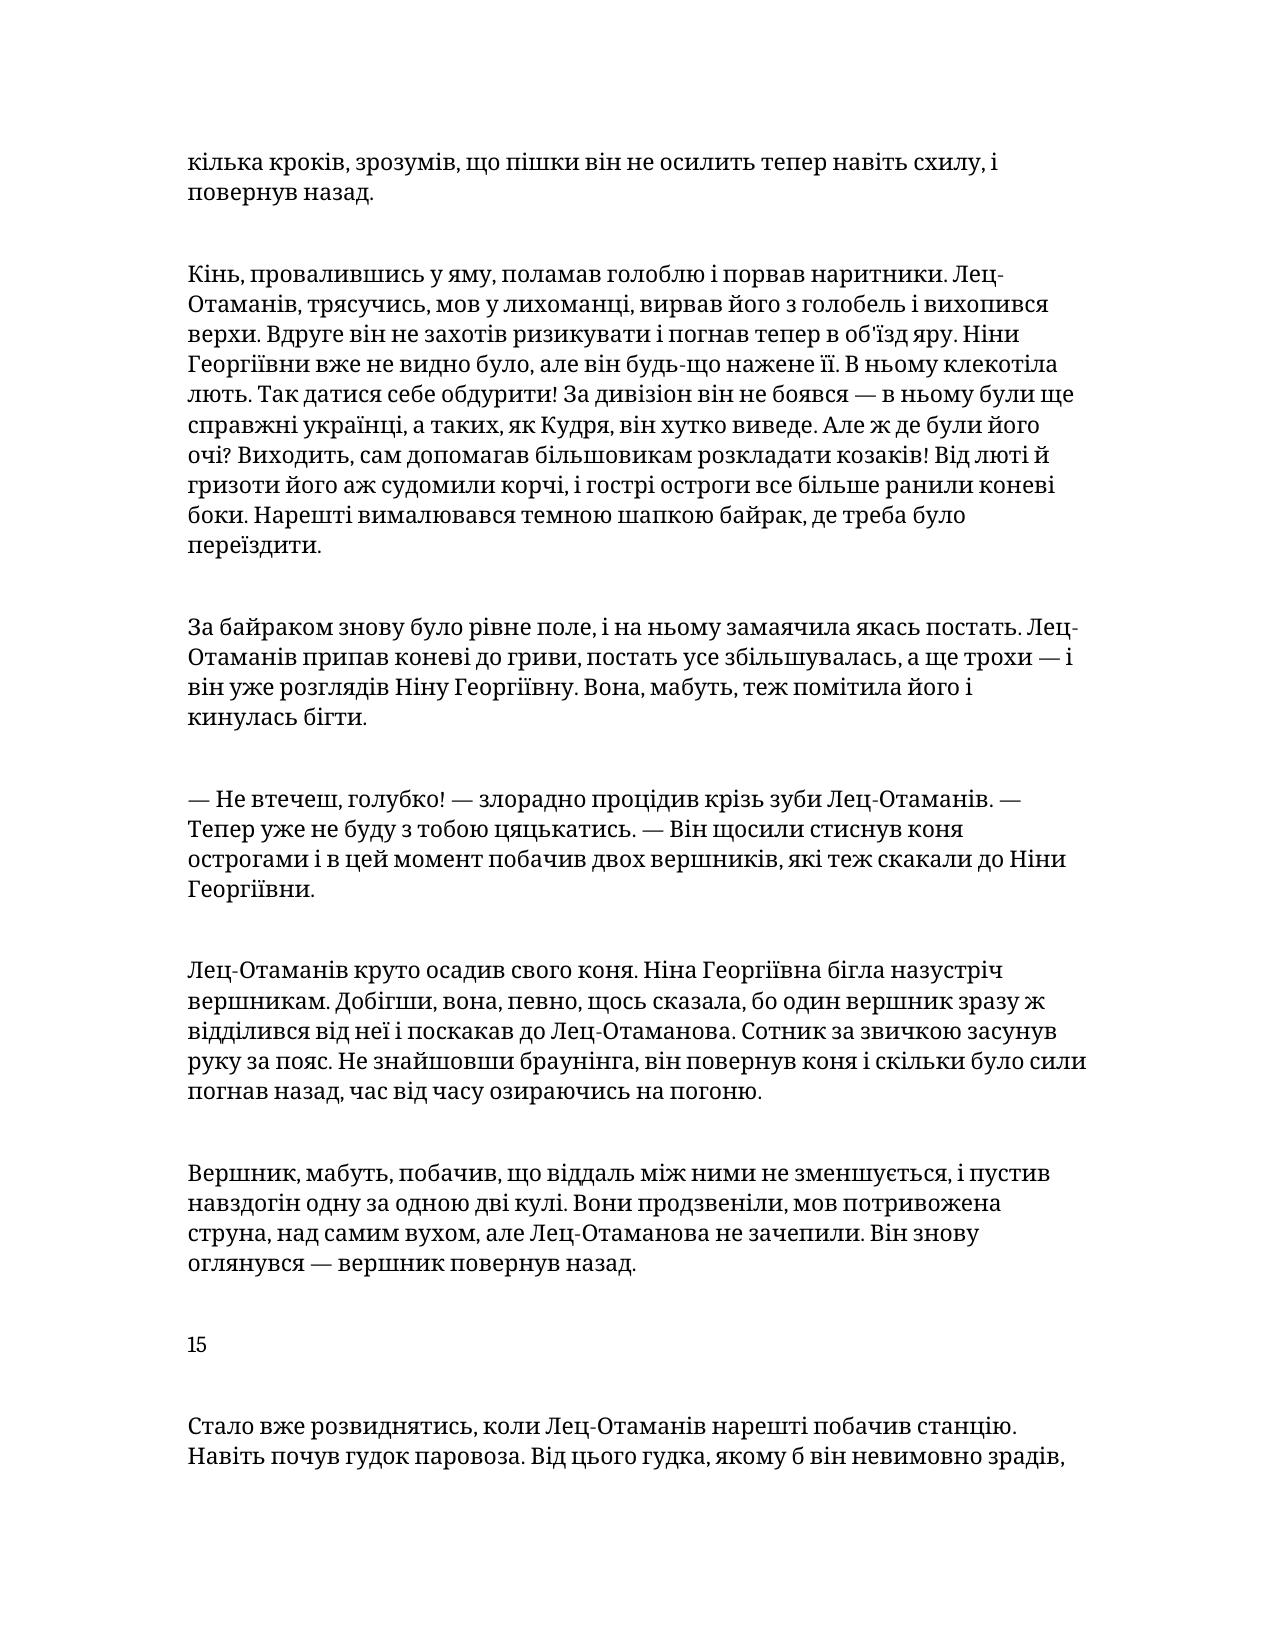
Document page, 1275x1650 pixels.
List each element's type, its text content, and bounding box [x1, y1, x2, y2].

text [187, 150, 1087, 207]
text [187, 1383, 1087, 1470]
text За байраком знову було рівне поле, і на ньому замаячила якась постать. Лец-Отаманів припав коневі до гриви, постать усе збільшувалась, а ще трохи — і він уже розглядів Ніну Георгіївну. Вона, мабуть, теж помітила його і кинулась бігти. [187, 584, 1087, 732]
text — Не втечеш, голубко! — злорадно процідив крізь зуби Лец-Отаманів. — Тепер уже не буду з тобою цяцькатись. — Він щосили стиснув коня острогами і в цей момент побачив двох вершників, які теж скакали до Ніни Георгіївни. [187, 756, 1087, 903]
text Лец-Отаманів круто осадив свого коня. Ніна Георгіївна бігла назустріч вершникам. Добігши, вона, певно, щось сказала, бо один вершник зразу ж відділився від неї і поскакав до Лец-Отаманова. Сотник за звичкою засунув руку за пояс. Не знайшовши браунінга, він повернув коня і скільки було сили погнав назад, час від часу озираючись на погоню. [187, 928, 1087, 1106]
text Кінь, провалившись у яму, поламав голоблю і порвав наритники. Лец-Отаманів, трясучись, мов у лихоманці, вирвав його з голобель і вихопився верхи. Вдруге він не захотів ризикувати і погнав тепер в об'їзд яру. Ніни Георгіївни вже не видно було, але він будь-що нажене її. В ньому клекотіла лють. Так датися себе обдурити! За дивізіон він не боявся — в ньому були ще справжні українці, а таких, як Кудря, він хутко виведе. Але ж де були його очі? Виходить, сам допомагав більшовикам розкладати козаків! Від люті й гризоти його аж судомили корчі, і гострі остроги все більше ранили коневі боки. Нарешті вималювався темною шапкою байрак, де треба було переїздити. [187, 231, 1087, 560]
text 15 [187, 1302, 1087, 1359]
text Вершник, мабуть, побачив, що віддаль між ними не зменшується, і пустив навздогін одну за одною дві кулі. Вони продзвеніли, мов потривожена струна, над самим вухом, але Лец-Отаманова не зачепили. Він знову оглянувся — вершник повернув назад. [187, 1130, 1087, 1277]
